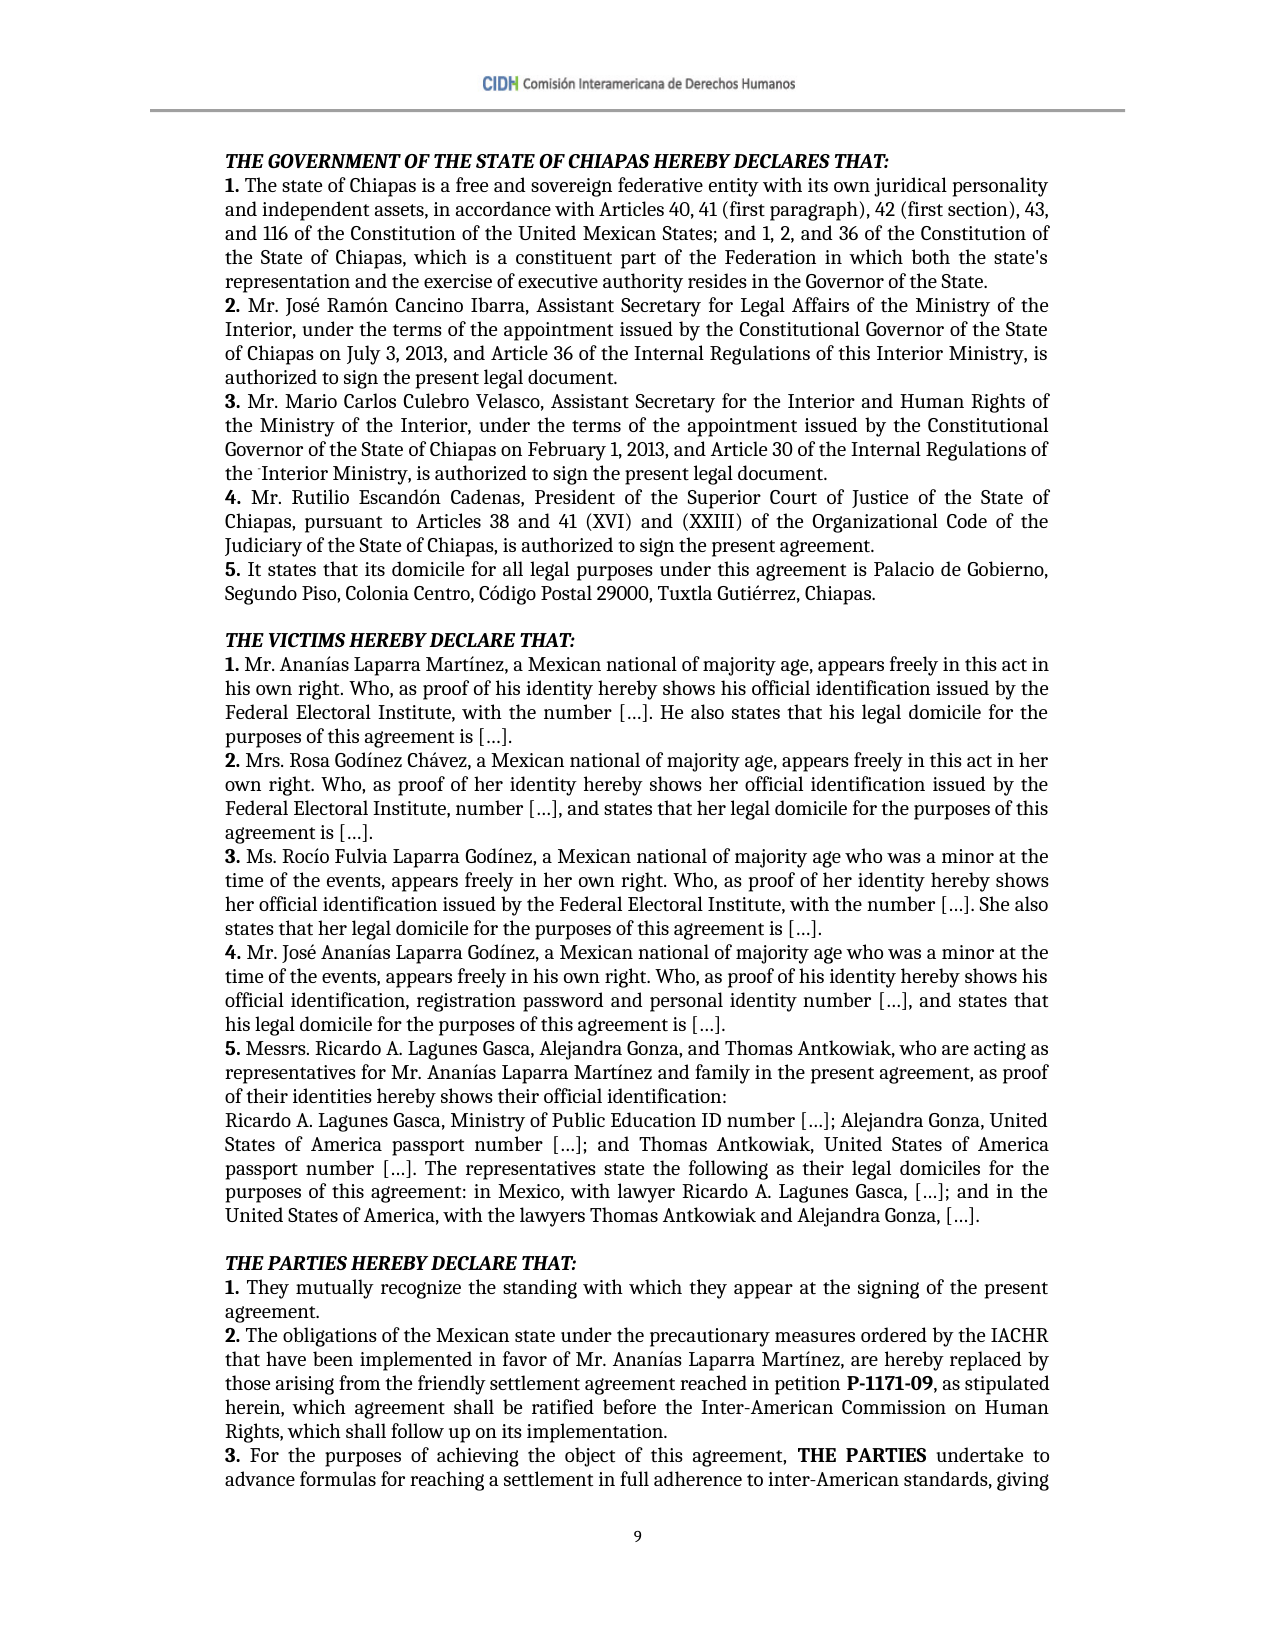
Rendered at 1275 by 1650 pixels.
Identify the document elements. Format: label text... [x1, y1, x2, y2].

text 2. Mrs. Rosa Godínez Chávez, a Mexican national of majority age, appears freely in this act in her own right. Who, as proof of her identity hereby shows her official identification issued by the Federal Electoral Institute, number […], and states that her legal domicile for the purposes of this agreement is […]. [225, 749, 1050, 845]
text 2. Mr. José Ramón Cancino Ibarra, Assistant Secretary for Legal Affairs of the Ministry of the Interior, under the terms of the appointment issued by the Constitutional Governor of the State of Chiapas on July 3, 2013, and Article 36 of the Internal Regulations of this Interior Ministry, is authorized to sign the present legal document. [225, 294, 1050, 389]
text 1. They mutually recognize the standing with which they appear at the signing of the present agreement. [225, 1276, 1050, 1324]
text 3. Ms. Rocío Fulvia Laparra Godínez, a Mexican national of majority age who was a minor at the time of the events, appears freely in her own right. Who, as proof of her identity hereby shows her official identification issued by the Federal Electoral Institute, with the number […]. She also states that her legal domicile for the purposes of this agreement is […]. [225, 845, 1050, 941]
text 5. It states that its domicile for all legal purposes under this agreement is Palacio de Gobierno, Segundo Piso, Colonia Centro, Código Postal 29000, Tuxtla Gutiérrez, Chiapas. [225, 557, 1050, 605]
text THE GOVERNMENT OF THE STATE OF CHIAPAS HEREBY DECLARES THAT: [225, 150, 1050, 174]
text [225, 1444, 1050, 1492]
text 1. Mr. Ananías Laparra Martínez, a Mexican national of majority age, appears freely in this act in his own right. Who, as proof of his identity hereby shows his official identification issued by the Federal Electoral Institute, with the number […]. He also states that his legal domicile for the purposes of this agreement is […]. [225, 653, 1050, 749]
text THE VICTIMS HEREBY DECLARE THAT: [225, 629, 1050, 653]
text 2. The obligations of the Mexican state under the precautionary measures ordered by the IACHR that have been implemented in favor of Mr. Ananías Laparra Martínez, are hereby replaced by those arising from the friendly settlement agreement reached in petition P-1171-09, as stipulated herein, which agreement shall be ratified before the Inter-American Commission on Human Rights, which shall follow up on its implementation. [225, 1324, 1050, 1444]
text THE PARTIES HEREBY DECLARE THAT: [225, 1252, 1050, 1276]
text 1. The state of Chiapas is a free and sovereign federative entity with its own juridical personality and independent assets, in accordance with Articles 40, 41 (first paragraph), 42 (first section), 43, and 116 of the Constitution of the United Mexican States; and 1, 2, and 36 of the Constitution of the State of Chiapas, which is a constituent part of the Federation in which both the state's representation and the exercise of executive authority resides in the Governor of the State. [225, 174, 1050, 294]
picture [477, 75, 798, 93]
text 5. Messrs. Ricardo A. Lagunes Gasca, Alejandra Gonza, and Thomas Antkowiak, who are acting as representatives for Mr. Ananías Laparra Martínez and family in the present agreement, as proof of their identities hereby shows their official identification: [225, 1036, 1050, 1108]
text 4. Mr. José Ananías Laparra Godínez, a Mexican national of majority age who was a minor at the time of the events, appears freely in his own right. Who, as proof of his identity hereby shows his official identification, registration password and personal identity number […], and states that his legal domicile for the purposes of this agreement is […]. [225, 941, 1050, 1036]
text 4. Mr. Rutilio Escandón Cadenas, President of the Superior Court of Justice of the State of Chiapas, pursuant to Articles 38 and 41 (XVI) and (XXIII) of the Organizational Code of the Judiciary of the State of Chiapas, is authorized to sign the present agreement. [225, 485, 1050, 557]
text Ricardo A. Lagunes Gasca, Ministry of Public Education ID number […]; Alejandra Gonza, United States of America passport number […]; and Thomas Antkowiak, United States of America passport number […]. The representatives state the following as their legal domiciles for the purposes of this agreement: in Mexico, with lawyer Ricardo A. Lagunes Gasca, […]; and in the United States of America, with the lawyers Thomas Antkowiak and Alejandra Gonza, […]. [225, 1108, 1050, 1228]
text 3. Mr. Mario Carlos Culebro Velasco, Assistant Secretary for the Interior and Human Rights of the Ministry of the Interior, under the terms of the appointment issued by the Constitutional Governor of the State of Chiapas on February 1, 2013, and Article 30 of the Internal Regulations of the -Interior Ministry, is authorized to sign the present legal document. [225, 389, 1050, 485]
